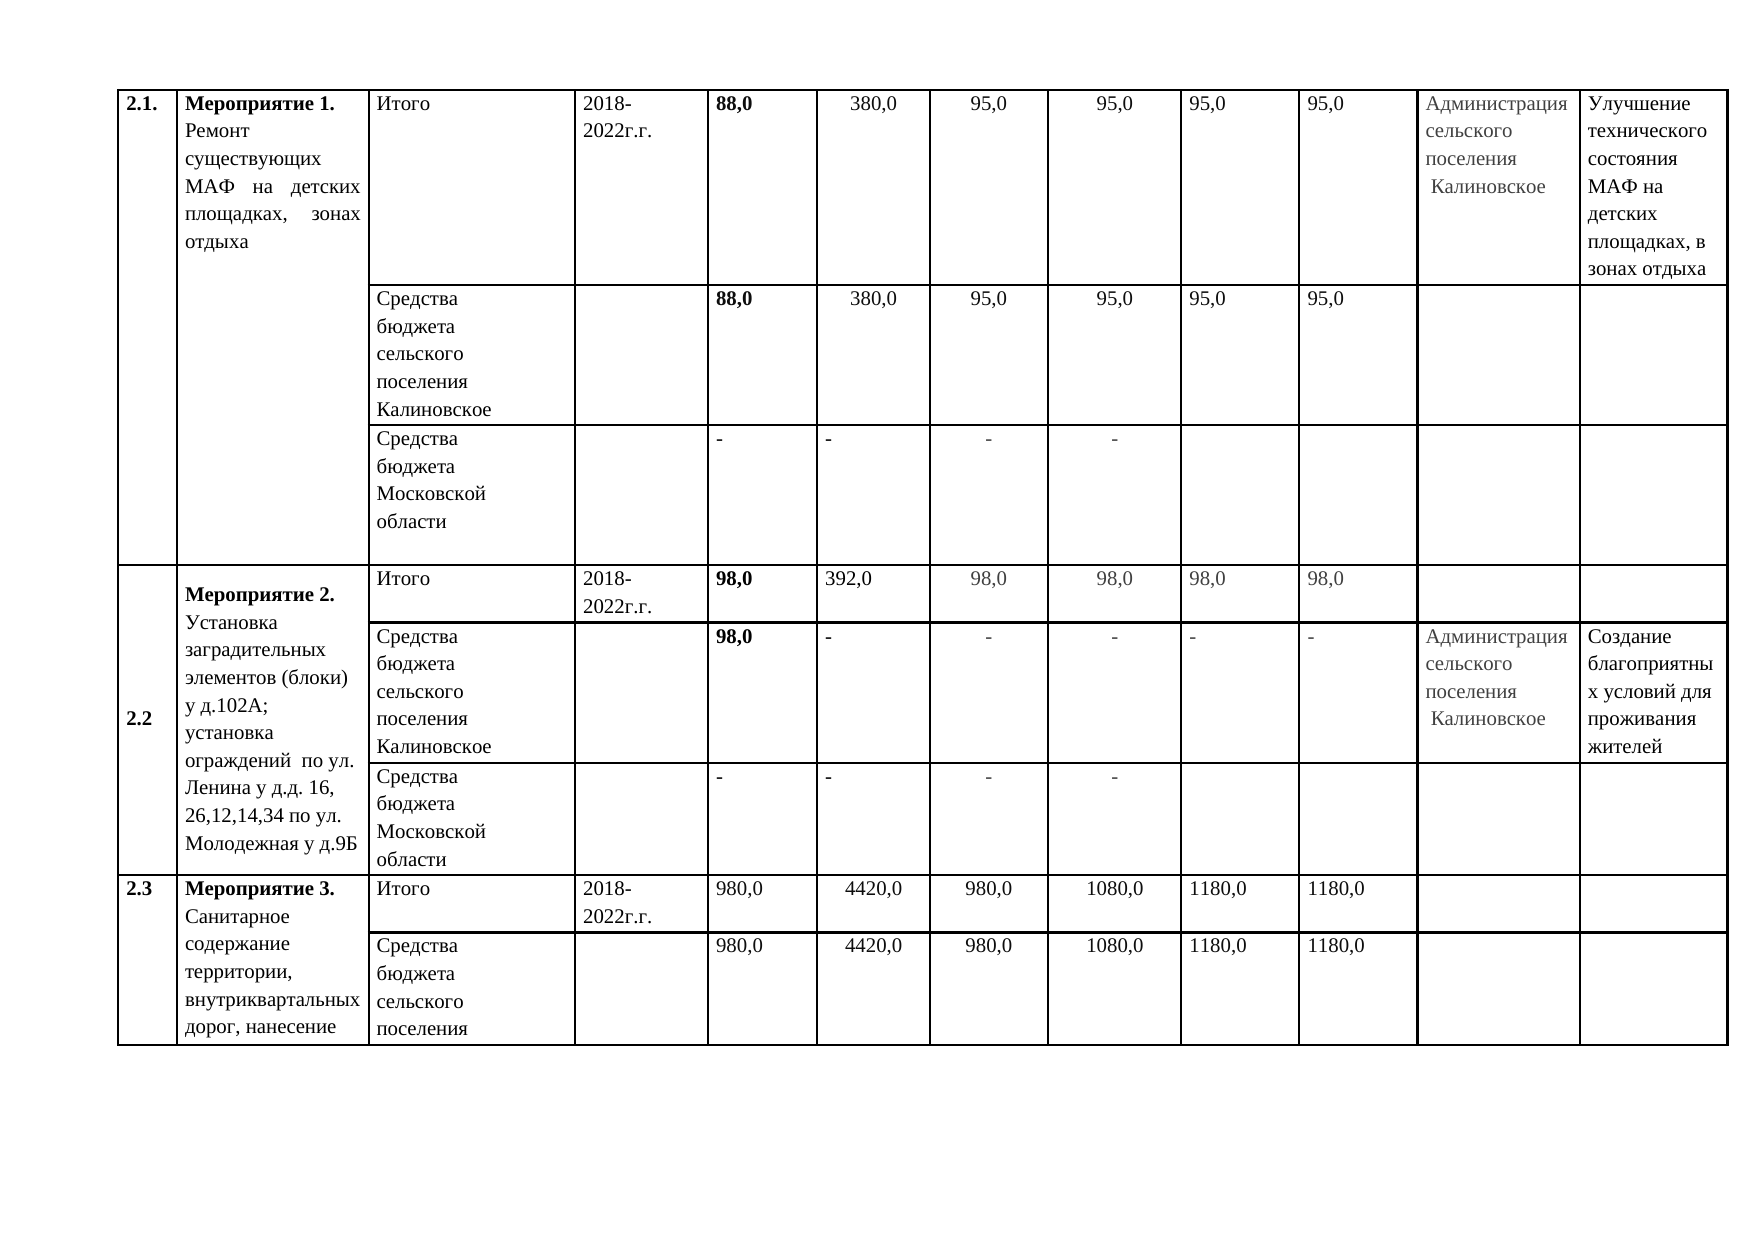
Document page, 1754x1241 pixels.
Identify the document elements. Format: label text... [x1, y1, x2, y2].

table_cell [1419, 764, 1579, 874]
table_cell Итого [370, 566, 574, 621]
table_cell 380,0 [818, 286, 929, 424]
table_cell 95,0 [931, 286, 1047, 424]
table_cell [576, 934, 707, 1044]
table_cell 1180,0 [1182, 876, 1298, 931]
table_cell Средства бюджета Московской области [370, 426, 574, 564]
table_cell [1419, 286, 1579, 424]
table_cell Создание благоприятных условий для проживания жителей [1581, 624, 1726, 762]
table_cell 98,0 [1049, 566, 1180, 621]
table_cell [576, 764, 707, 874]
table_cell 95,0 [1182, 91, 1298, 284]
table_cell 98,0 [931, 566, 1047, 621]
table_cell - [709, 426, 816, 564]
table_cell [1581, 566, 1726, 621]
table_cell [1581, 286, 1726, 424]
table_cell [1581, 876, 1726, 931]
table_cell [1419, 876, 1579, 931]
table_cell 392,0 [818, 566, 929, 621]
table_cell 88,0 [709, 286, 816, 424]
table_cell Администрация сельского поселения Калиновское [1419, 624, 1579, 762]
table_cell - [1049, 426, 1180, 564]
table_cell 1180,0 [1182, 934, 1298, 1044]
table_cell 1180,0 [1300, 876, 1416, 931]
table_cell - [818, 764, 929, 874]
table_cell 98,0 [709, 624, 816, 762]
table_cell [1581, 764, 1726, 874]
table_cell [1581, 934, 1726, 1044]
table_cell - [818, 426, 929, 564]
table_cell 4420,0 [818, 934, 929, 1044]
table_cell Итого [370, 91, 574, 284]
table_cell - [1300, 624, 1416, 762]
table_cell 98,0 [1300, 566, 1416, 621]
table_cell 98,0 [1182, 566, 1298, 621]
table_cell Итого [370, 876, 574, 931]
table_cell Средства бюджета Московской области [370, 764, 574, 874]
table_cell 88,0 [709, 91, 816, 284]
table_cell 1180,0 [1300, 934, 1416, 1044]
table_cell - [1049, 624, 1180, 762]
table_cell [1300, 764, 1416, 874]
table_cell 2018-2022г.г. [576, 566, 707, 621]
table_cell [1419, 566, 1579, 621]
table_cell 2018-2022г.г. [576, 876, 707, 931]
table_cell [1581, 426, 1726, 564]
table_cell - [709, 764, 816, 874]
table_cell 2.1. [119, 91, 176, 564]
table_cell 95,0 [1300, 286, 1416, 424]
table_cell 95,0 [1049, 91, 1180, 284]
table_cell 980,0 [709, 934, 816, 1044]
table_cell 98,0 [709, 566, 816, 621]
table_cell Мероприятие 1. Ремонт существующих МАФ на детских площадках, зонах отдыха [178, 91, 368, 564]
table_cell 980,0 [709, 876, 816, 931]
table_cell 2018-2022г.г. [576, 91, 707, 284]
table_cell [576, 286, 707, 424]
table_cell - [931, 624, 1047, 762]
table_cell [1182, 426, 1298, 564]
table_cell - [931, 426, 1047, 564]
table_cell 95,0 [1300, 91, 1416, 284]
table_cell [1300, 426, 1416, 564]
table_cell 1080,0 [1049, 876, 1180, 931]
table_cell - [1049, 764, 1180, 874]
table_cell 380,0 [818, 91, 929, 284]
table_cell [576, 624, 707, 762]
table_cell 2.2 [119, 566, 176, 874]
table_cell 1080,0 [1049, 934, 1180, 1044]
table_cell - [931, 764, 1047, 874]
table_cell Средства бюджета сельского поселения Калиновское [370, 286, 574, 424]
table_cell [370, 934, 574, 1044]
table_cell Средства бюджета сельского поселения Калиновское [370, 624, 574, 762]
table_cell [576, 426, 707, 564]
table_cell - [818, 624, 929, 762]
table_cell 980,0 [931, 934, 1047, 1044]
table_cell [1419, 934, 1579, 1044]
table_cell 980,0 [931, 876, 1047, 931]
table_cell 95,0 [1049, 286, 1180, 424]
table_cell - [1182, 624, 1298, 762]
table_cell 95,0 [1182, 286, 1298, 424]
table_cell 4420,0 [818, 876, 929, 931]
table_cell Администрация сельского поселения Калиновское [1419, 91, 1579, 284]
table_cell [1419, 426, 1579, 564]
table_cell 95,0 [931, 91, 1047, 284]
table_cell Мероприятие 2. Установка заградительных элементов (блоки) у д.102А; установка ограждений по ул. Ленина у д.д. 16, 26,12,14,34 по ул. Молодежная у д.9Б [178, 566, 368, 874]
table_cell 2.3 [119, 876, 176, 1044]
table_cell [1182, 764, 1298, 874]
table_cell Мероприятие 3. Санитарное содержание территории, внутриквартальных дорог, нанесение разметки [178, 876, 368, 1044]
table_cell Улучшение технического состояния МАФ на детских площадках, в зонах отдыха [1581, 91, 1726, 284]
